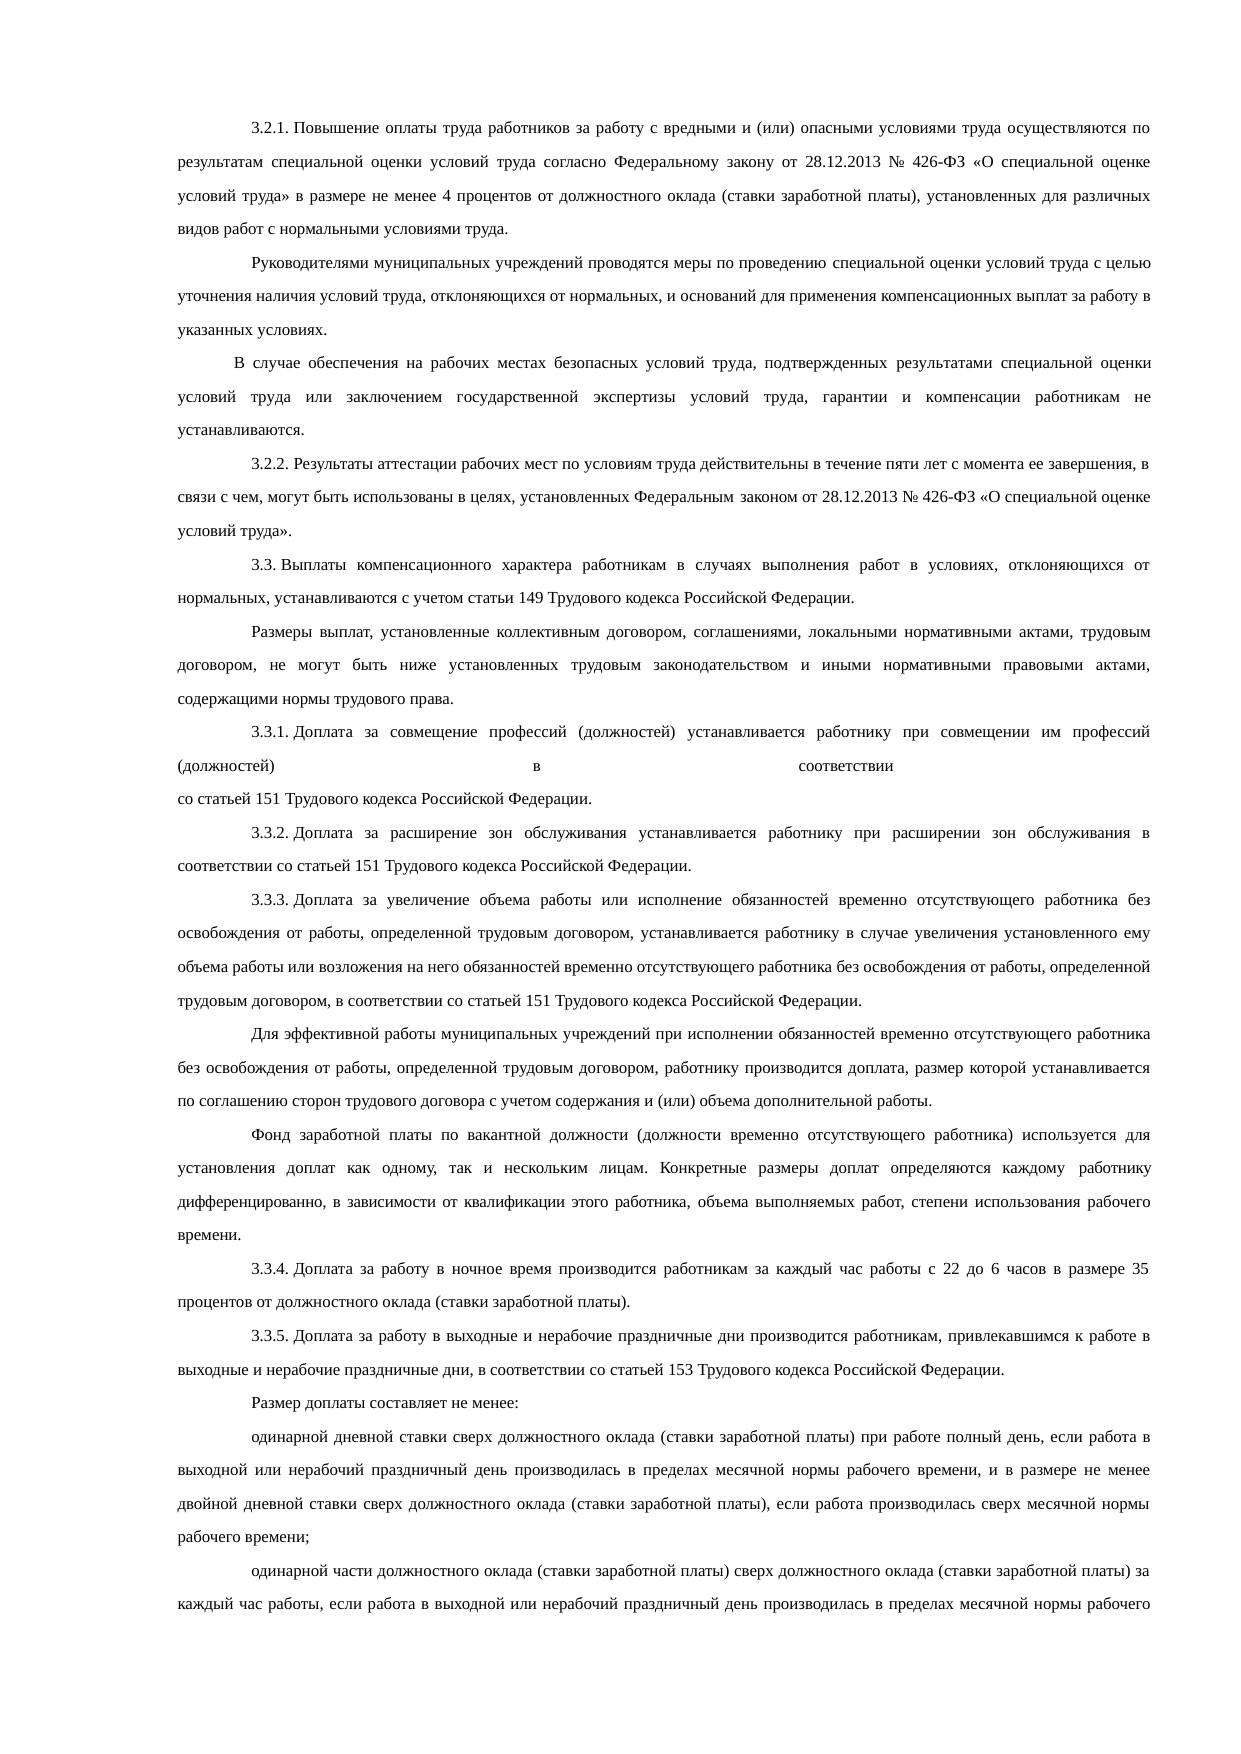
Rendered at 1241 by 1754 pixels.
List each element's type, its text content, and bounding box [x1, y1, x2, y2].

text В случае обеспечения на рабочих местах безопасных условий труда, подтвержденных результатами специальной оценки условий труда или заключением государственной экспертизы условий труда, гарантии и компенсации работникам не устанавливаются. [177, 353, 1152, 453]
text Размеры выплат, установленные коллективным договором, соглашениями, локальными нормативными актами, трудовым договором, не могут быть ниже установленных трудовым законодательством и иными нормативными правовыми актами, содержащими нормы трудового права. [177, 621, 1152, 722]
text Руководителями муниципальных учреждений проводятся меры по проведению специальной оценки условий труда с целью уточнения наличия условий труда, отклоняющихся от нормальных, и оснований для применения компенсационных выплат за работу в указанных условиях. [177, 252, 1152, 353]
text 3.3.1. Доплата за совмещение профессий (должностей) устанавливается работнику при совмещении им профессий (должностей) в соответствии со статьей 151 Трудового кодекса Российской Федерации. [177, 722, 1152, 822]
text 3.3.2. Доплата за расширение зон обслуживания устанавливается работнику при расширении зон обслуживания в соответствии со статьей 151 Трудового кодекса Российской Федерации. [177, 822, 1152, 889]
text 3.3.3. Доплата за увеличение объема работы или исполнение обязанностей временно отсутствующего работника без освобождения от работы, определенной трудовым договором, устанавливается работнику в случае увеличения установленного ему объема работы или возложения на него обязанностей временно отсутствующего работника без освобождения от работы, определенной трудовым договором, в соответствии со статьей 151 Трудового кодекса Российской Федерации. [177, 889, 1152, 1024]
text Для эффективной работы муниципальных учреждений при исполнении обязанностей временно отсутствующего работника без освобождения от работы, определенной трудовым договором, работнику производится доплата, размер которой устанавливается по соглашению сторон трудового договора с учетом содержания и (или) объема дополнительной работы. [177, 1024, 1152, 1124]
text 3.3.4. Доплата за работу в ночное время производится работникам за каждый час работы с 22 до 6 часов в размере 35 процентов от должностного оклада (ставки заработной платы). [177, 1258, 1152, 1326]
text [177, 1560, 1152, 1627]
text 3.3. Выплаты компенсационного характера работникам в случаях выполнения работ в условиях, отклоняющихся от нормальных, устанавливаются с учетом статьи 149 Трудового кодекса Российской Федерации. [177, 554, 1152, 621]
text 3.2.2. Результаты аттестации рабочих мест по условиям труда действительны в течение пяти лет с момента ее завершения, в связи с чем, могут быть использованы в целях, установленных Федеральным законом от 28.12.2013 № 426-ФЗ «О специальной оценке условий труда». [177, 453, 1152, 554]
text Размер доплаты составляет не менее: [177, 1393, 1152, 1426]
text одинарной дневной ставки сверх должностного оклада (ставки заработной платы) при работе полный день, если работа в выходной или нерабочий праздничный день производилась в пределах месячной нормы рабочего времени, и в размере не менее двойной дневной ставки сверх должностного оклада (ставки заработной платы), если работа производилась сверх месячной нормы рабочего времени; [177, 1426, 1152, 1560]
text 3.3.5. Доплата за работу в выходные и нерабочие праздничные дни производится работникам, привлекавшимся к работе в выходные и нерабочие праздничные дни, в соответствии со статьей 153 Трудового кодекса Российской Федерации. [177, 1326, 1152, 1393]
text 3.2.1. Повышение оплаты труда работников за работу с вредными и (или) опасными условиями труда осуществляются по результатам специальной оценки условий труда согласно Федеральному закону от 28.12.2013 № 426-ФЗ «О специальной оценке условий труда» в размере не менее 4 процентов от должностного оклада (ставки заработной платы), установленных для различных видов работ с нормальными условиями труда. [177, 118, 1152, 252]
text Фонд заработной платы по вакантной должности (должности временно отсутствующего работника) используется для установления доплат как одному, так и нескольким лицам. Конкретные размеры доплат определяются каждому работнику дифференцированно, в зависимости от квалификации этого работника, объема выполняемых работ, степени использования рабочего времени. [177, 1124, 1152, 1258]
